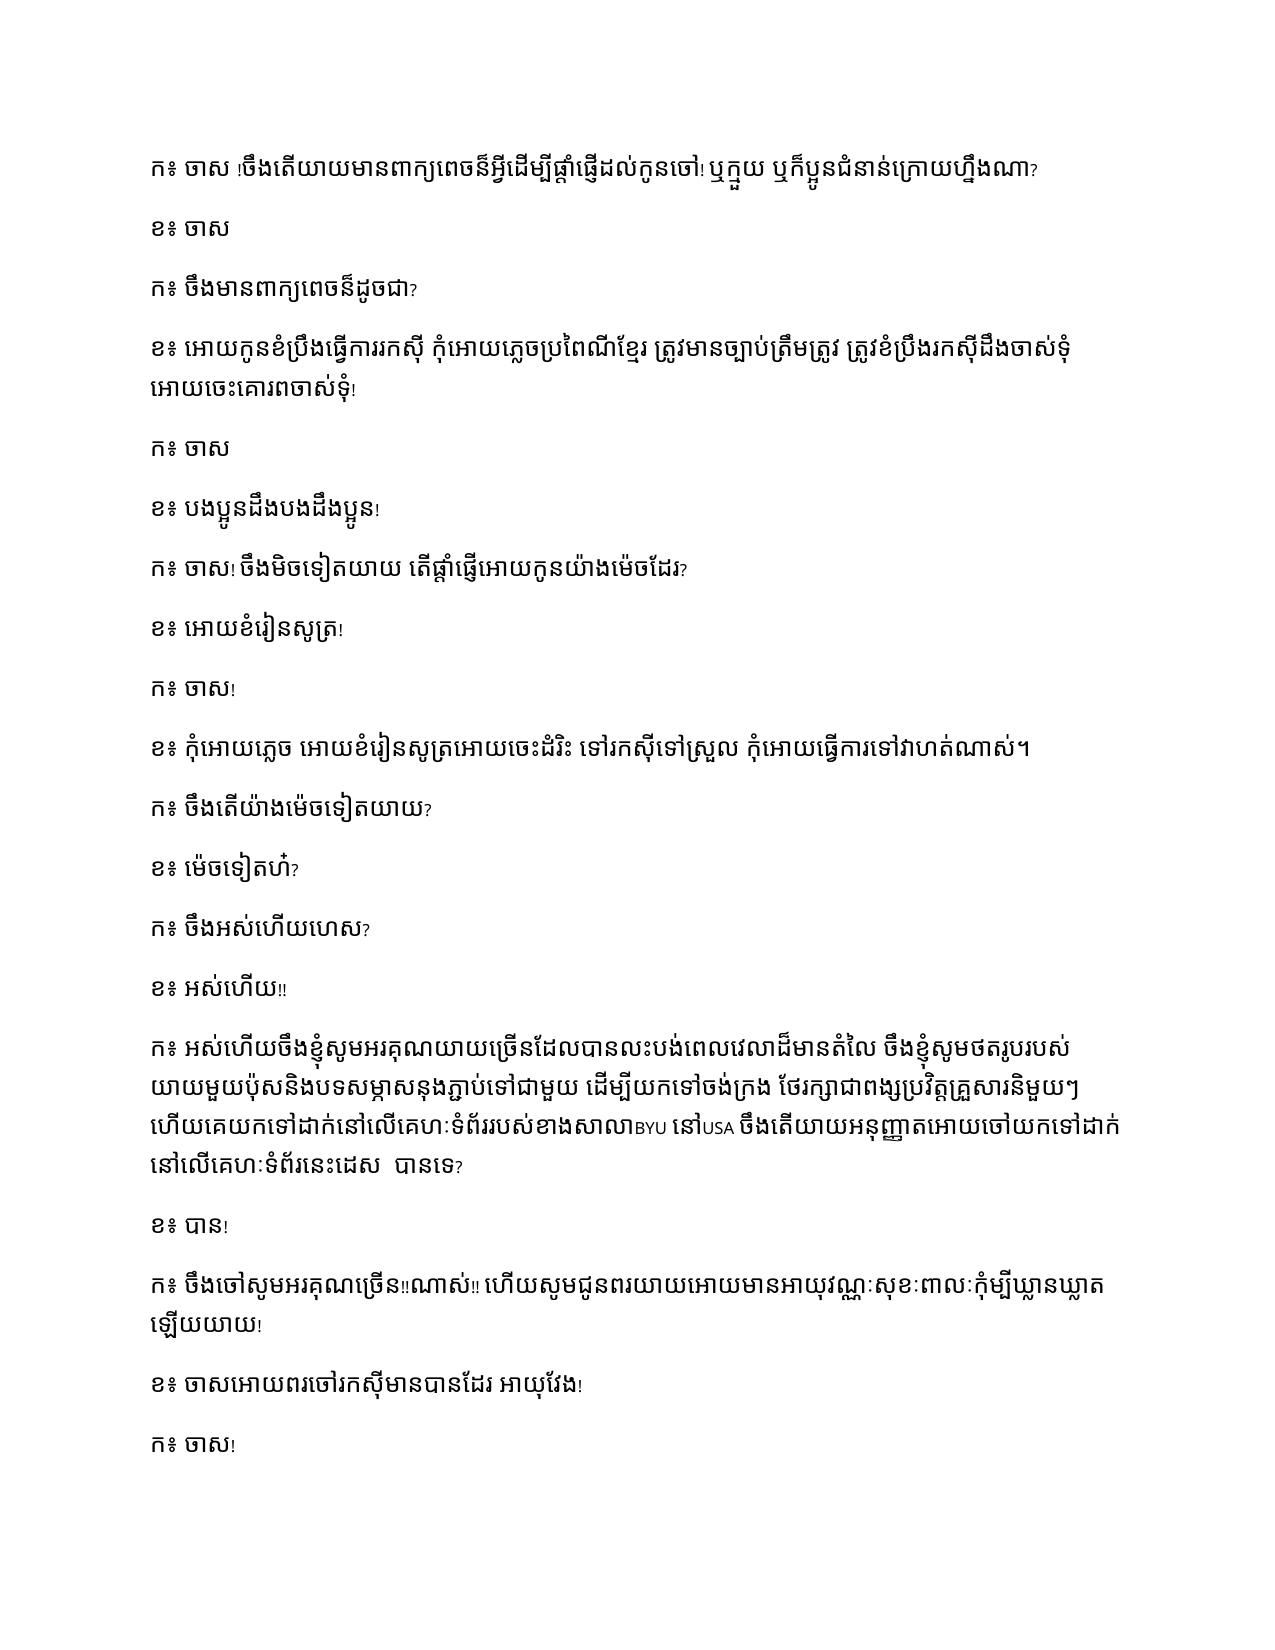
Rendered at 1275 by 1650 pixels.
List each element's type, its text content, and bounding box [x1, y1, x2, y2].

text ក៖ ចឹងមានពាក្យពេចន៏ដូចជា? [150, 270, 1125, 304]
text ខ៖ កុំអោយភ្លេច អោយខំរៀនសូត្រអោយចេះដំរិះ ទៅរកស៊ីទៅស្រួល កុំអោយធ្វើការទៅវាហត់ណាស់។ [150, 729, 1125, 763]
text ខ៖ បងប្អូនដឹងបងដឹងប្អូន! [150, 489, 1125, 523]
text ក៖ ចាស! ចឹងមិចទៀតយាយ តើផ្តាំផ្ញើអោយកូនយ៉ាងម៉េចដែរ? [150, 549, 1125, 583]
text ក៖ ចាស !ចឹងតើយាយមានពាក្យពេចន៏អ្វីដើម្បីផ្តាំផ្ញើដល់កូនចៅ! ឬក្មួយ ឬក៏ប្អូនជំនាន់ក្រោយហ្នឹងណា? [150, 150, 1125, 184]
text ខ៖ ចាសអោយពរចៅរកស៊ីមានបានដែរ អាយុវែង! [150, 1366, 1125, 1400]
text ខ៖ អស់ហើយ!! [150, 969, 1125, 1003]
text ក៖ ចាស [150, 429, 1125, 463]
text ខ៖ បាន! [150, 1207, 1125, 1241]
text ក៖ ចឹងអស់ហើយហេស? [150, 909, 1125, 943]
text ខ៖ អោយខំរៀនសូត្រ! [150, 609, 1125, 643]
text ក៖ ចាស! [150, 1426, 1125, 1460]
text ក៖ ចឹងតើយ៉ាងម៉េចទៀតយាយ? [150, 789, 1125, 823]
text ក៖ អស់ហើយចឹងខ្ញុំសូមអរគុណយាយច្រើនដែលបានលះបង់ពេលវេលាដ៏មានតំលៃ ចឹងខ្ញុំសូមថតរូបរបស់យាយមួយប៉ុសនិងបទសម្ភាសនុងភ្ជាប់ទៅជាមួយ ដើម្បីយកទៅចង់ក្រង ថែរក្សាជាពង្សប្រវិត្តគ្រួសារនិមួយៗ ហើយគេយកទៅដាក់នៅលើគេហៈទំព័ររបស់ខាងសាលាBYUនៅUSAចឹងតើយាយអនុញ្ញាតអោយចៅយកទៅដាក់នៅលើគេហៈទំព័រនេះដេស បានទេ? [150, 1029, 1125, 1181]
text ក៖ ចឹងចៅសូមអរគុណច្រើន!!ណាស់!! ហើយសូមជូនពរយាយអោយមានអាយុវណ្ណៈសុខៈពាលៈកុំម្បីឃ្លានឃ្លាតឡើយយាយ! [150, 1267, 1125, 1340]
text ខ៖ ចាស [150, 210, 1125, 244]
text ក៖ ចាស! [150, 669, 1125, 703]
text ខ៖ ម៉េចទៀតហ៎? [150, 849, 1125, 883]
text ខ៖ អោយកូនខំប្រឹងធ្វើការរកស៊ី កុំអោយភ្លេចប្រពៃណីខ្មែរ ត្រូវមានច្បាប់ត្រឹមត្រូវ ត្រូវខំប្រឹងរកស៊ីដឹងចាស់ទុំ អោយចេះគោរពចាស់ទុំ! [150, 330, 1125, 403]
